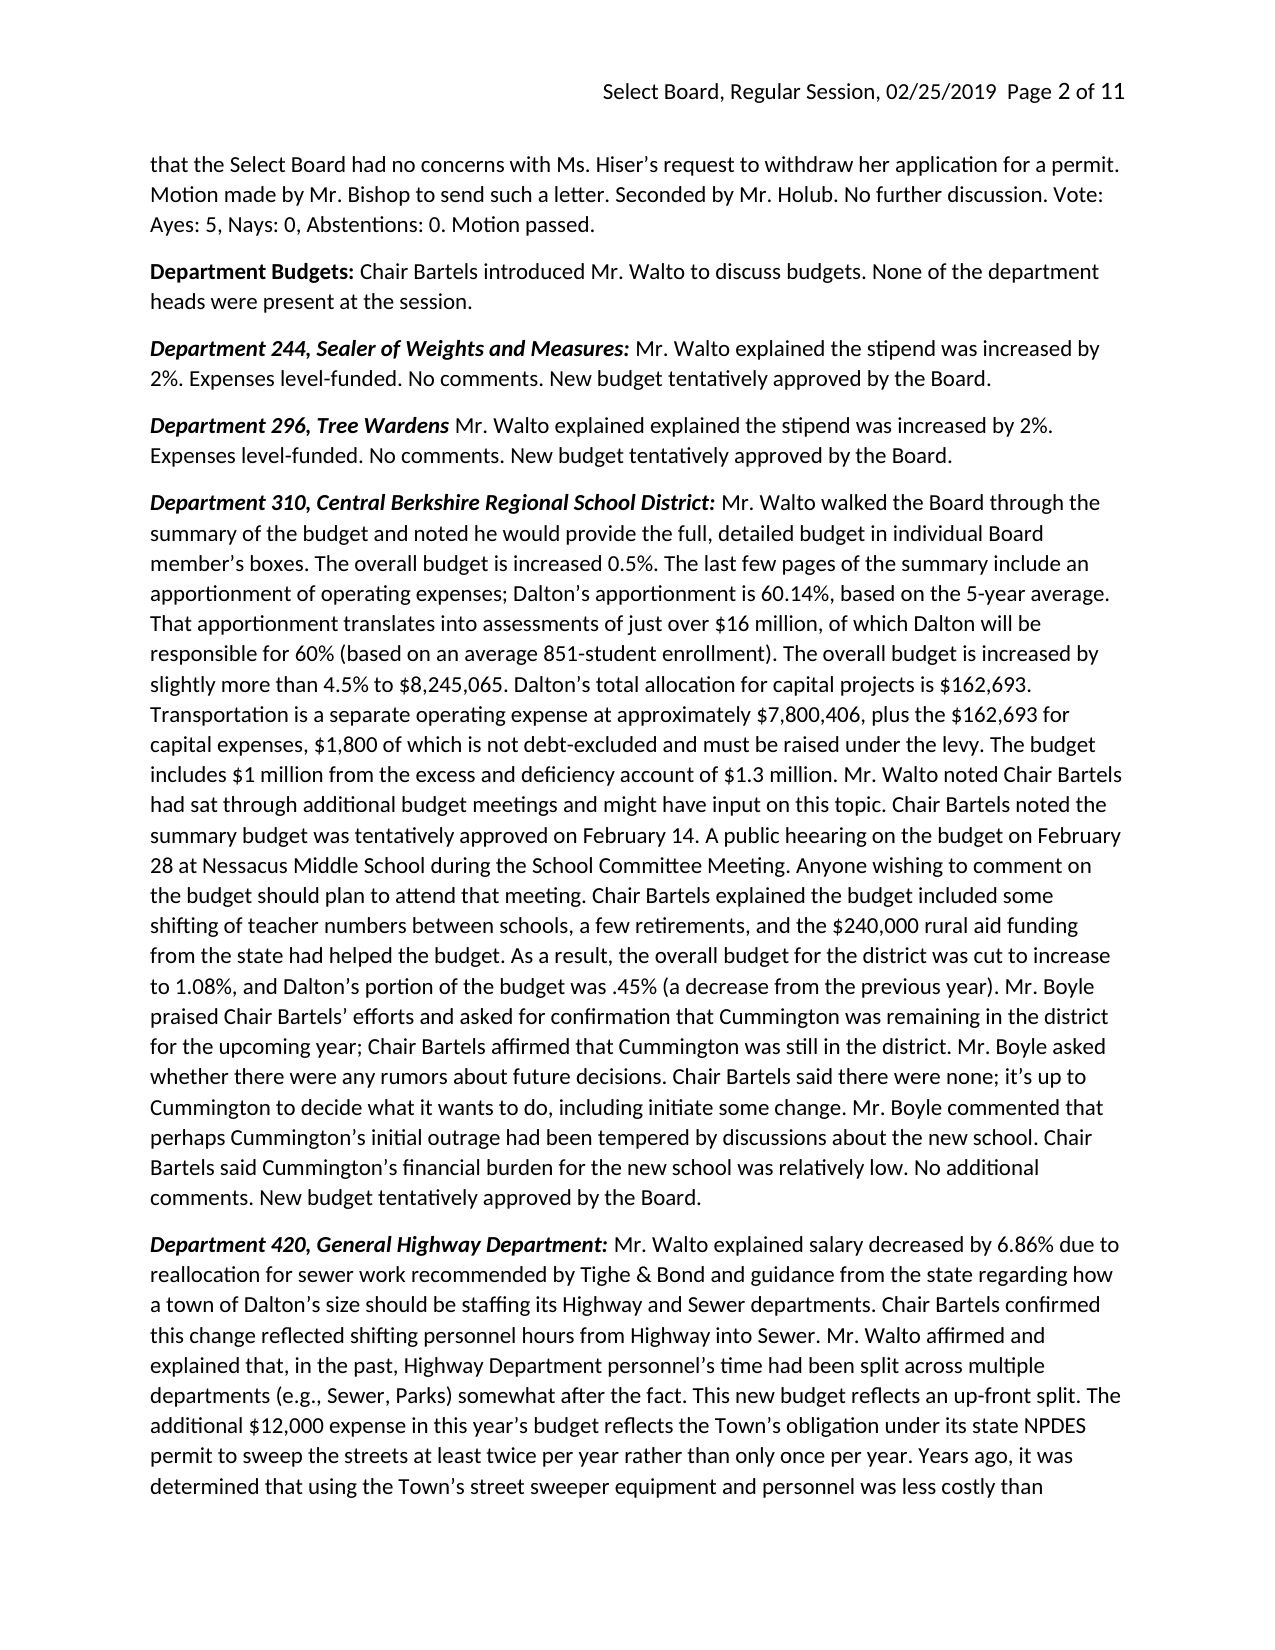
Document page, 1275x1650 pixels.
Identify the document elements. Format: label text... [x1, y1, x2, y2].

text Department 296, Tree Wardens Mr. Walto explained explained the stipend was increased by 2%. Expenses level-funded. No comments. New budget tentatively approved by the Board. [150, 411, 1125, 470]
text Department 244, Sealer of Weights and Measures: Mr. Walto explained the stipend was increased by 2%. Expenses level-funded. No comments. New budget tentatively approved by the Board. [150, 334, 1125, 393]
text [150, 150, 1125, 238]
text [150, 1230, 1125, 1500]
text Department 310, Central Berkshire Regional School District: Mr. Walto walked the Board through the summary of the budget and noted he would provide the full, detailed budget in individual Board member’s boxes. The overall budget is increased 0.5%. The last few pages of the summary include an apportionment of operating expenses; Dalton’s apportionment is 60.14%, based on the 5-year average. That apportionment translates into assessments of just over $16 million, of which Dalton will be responsible for 60% (based on an average 851-student enrollment). The overall budget is increased by slightly more than 4.5% to $8,245,065. Dalton’s total allocation for capital projects is $162,693. Transportation is a separate operating expense at approximately $7,800,406, plus the $162,693 for capital expenses, $1,800 of which is not debt-excluded and must be raised under the levy. The budget includes $1 million from the excess and deficiency account of $1.3 million. Mr. Walto noted Chair Bartels had sat through additional budget meetings and might have input on this topic. Chair Bartels noted the summary budget was tentatively approved on February 14. A public heearing on the budget on February 28 at Nessacus Middle School during the School Committee Meeting. Anyone wishing to comment on the budget should plan to attend that meeting. Chair Bartels explained the budget included some shifting of teacher numbers between schools, a few retirements, and the $240,000 rural aid funding from the state had helped the budget. As a result, the overall budget for the district was cut to increase to 1.08%, and Dalton’s portion of the budget was .45% (a decrease from the previous year). Mr. Boyle praised Chair Bartels’ efforts and asked for confirmation that Cummington was remaining in the district for the upcoming year; Chair Bartels affirmed that Cummington was still in the district. Mr. Boyle asked whether there were any rumors about future decisions. Chair Bartels said there were none; it’s up to Cummington to decide what it wants to do, including initiate some change. Mr. Boyle commented that perhaps Cummington’s initial outrage had been tempered by discussions about the new school. Chair Bartels said Cummington’s financial burden for the new school was relatively low. No additional comments. New budget tentatively approved by the Board. [150, 488, 1125, 1211]
text Department Budgets: Chair Bartels introduced Mr. Walto to discuss budgets. None of the department heads were present at the session. [150, 257, 1125, 316]
